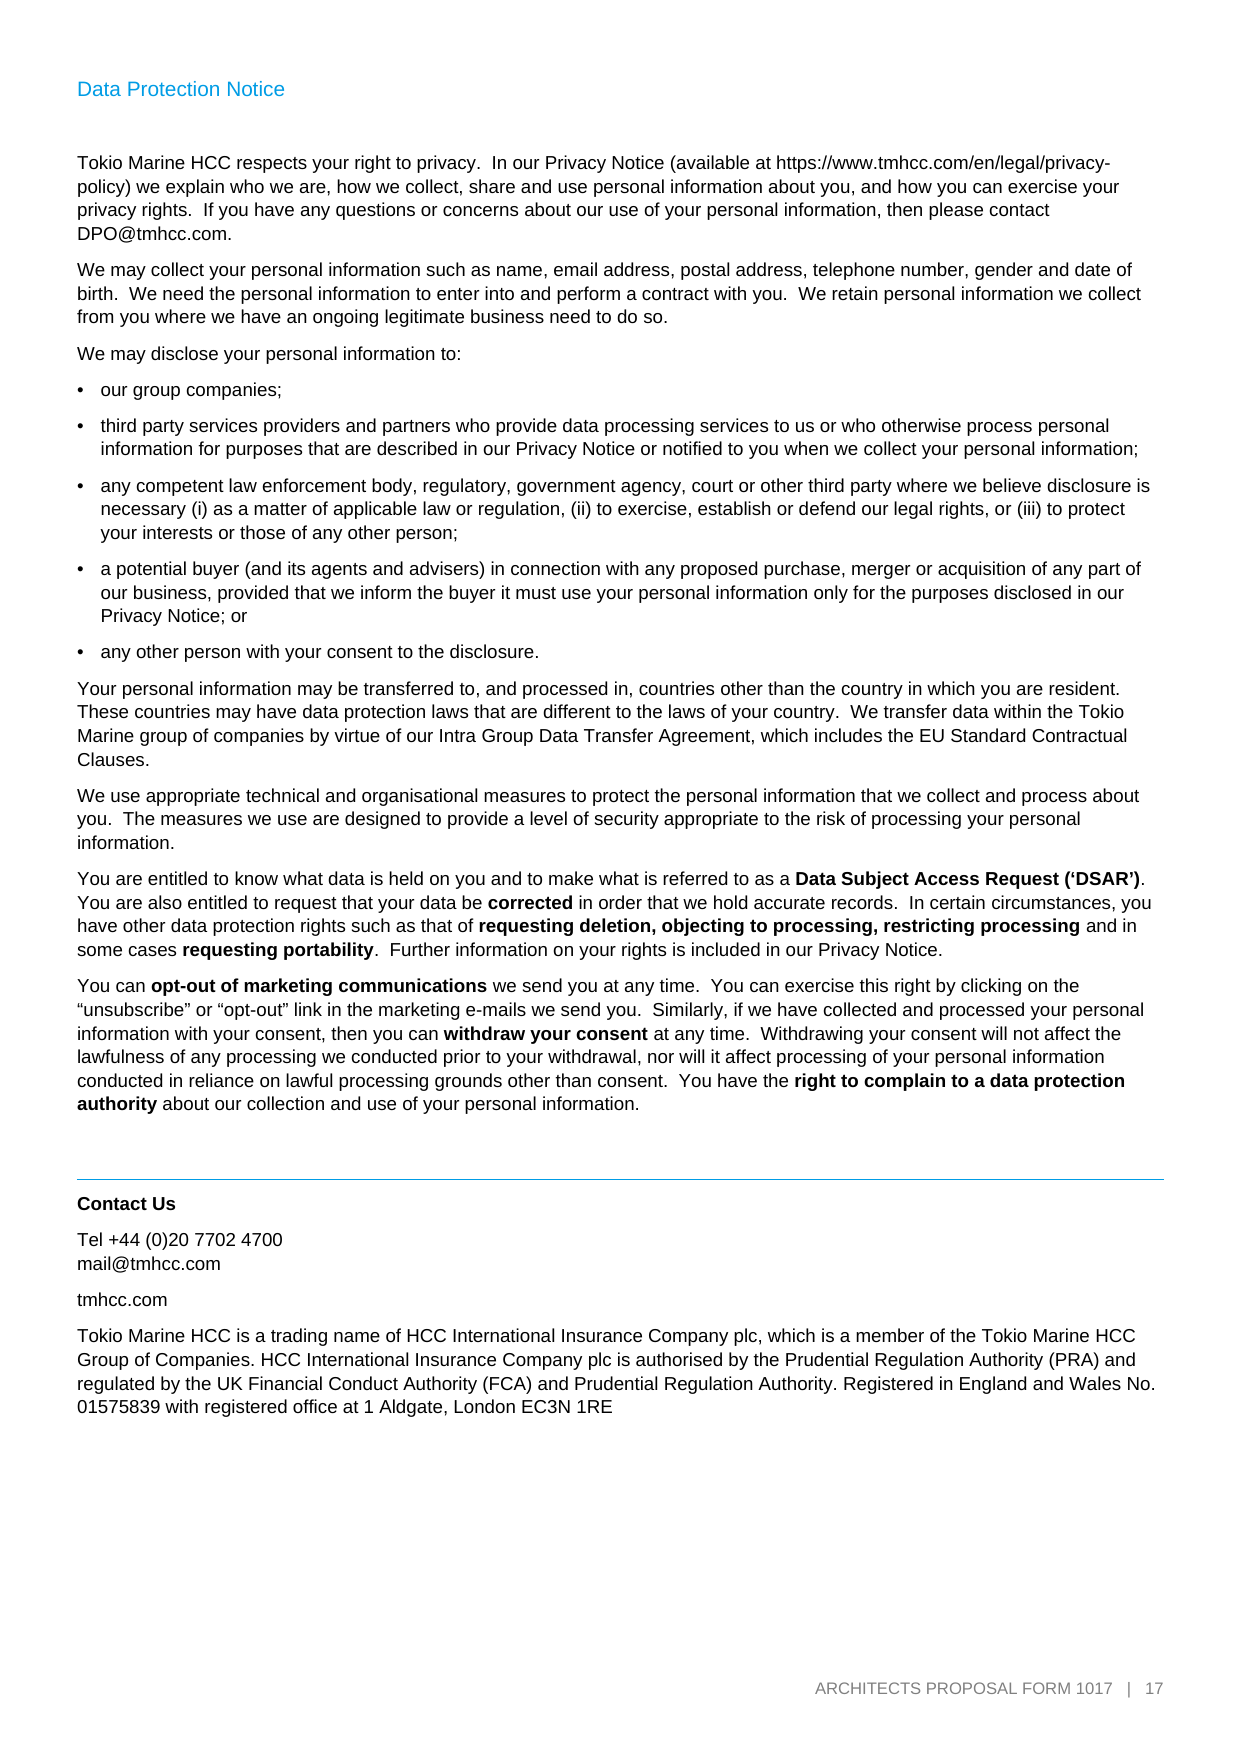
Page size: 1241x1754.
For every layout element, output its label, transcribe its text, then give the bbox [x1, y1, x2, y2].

text We may disclose your personal information to: [77, 342, 1163, 364]
text any competent law enforcement body, regulatory, government agency, court or other third party where we believe disclosure is necessary (i) as a matter of applicable law or regulation, (ii) to exercise, establish or defend our legal rights, or (iii) to protect your interests or those of any other person; [77, 474, 1163, 543]
subtitle Data Protection Notice [77, 77, 1163, 101]
text our group companies; [77, 378, 1163, 400]
table_header Contact Us Tel +44 (0)20 7702 4700 mail@tmhcc.com tmhcc.com Tokio Marine HCC is a trading name of HCC International Insurance Company plc, which is a member of the Tokio Marine HCC Group of Companies. HCC International Insurance Company plc is authorised by the Prudential Regulation Authority (PRA) and regulated by the UK Financial Conduct Authority (FCA) and Prudential Regulation Authority. Registered in England and Wales No. 01575839 with registered office at 1 Aldgate, London EC3N 1RE [77, 1180, 1163, 1419]
text a potential buyer (and its agents and advisers) in connection with any proposed purchase, merger or acquisition of any part of our business, provided that we inform the buyer it must use your personal information only for the purposes disclosed in our Privacy Notice; or [77, 558, 1163, 627]
text Your personal information may be transferred to, and processed in, countries other than the country in which you are resident. These countries may have data protection laws that are different to the laws of your country. We transfer data within the Tokio Marine group of companies by virtue of our Intra Group Data Transfer Agreement, which includes the EU Standard Contractual Clauses. [77, 677, 1163, 770]
text any other person with your consent to the disclosure. [77, 641, 1163, 663]
text third party services providers and partners who provide data processing services to us or who otherwise process personal information for purposes that are described in our Privacy Notice or notified to you when we collect your personal information; [77, 414, 1163, 460]
text You are entitled to know what data is held on you and to make what is referred to as a Data Subject Access Request (‘DSAR’). You are also entitled to request that your data be corrected in order that we hold accurate records. In certain circumstances, you have other data protection rights such as that of requesting deletion, objecting to processing, restricting processing and in some cases requesting portability. Further information on your rights is included in our Privacy Notice. [77, 868, 1163, 960]
text Tokio Marine HCC respects your right to privacy. In our Privacy Notice (available at https://www.tmhcc.com/en/legal/privacy-policy) we explain who we are, how we collect, share and use personal information about you, and how you can exercise your privacy rights. If you have any questions or concerns about our use of your personal information, then please contact DPO@tmhcc.com. [77, 152, 1163, 244]
text We may collect your personal information such as name, email address, postal address, telephone number, gender and date of birth. We need the personal information to enter into and perform a contract with you. We retain personal information we collect from you where we have an ongoing legitimate business need to do so. [77, 259, 1163, 328]
text We use appropriate technical and organisational measures to protect the personal information that we collect and process about you. The measures we use are designed to provide a level of security appropriate to the risk of processing your personal information. [77, 784, 1163, 853]
text You can opt-out of marketing communications we send you at any time. You can exercise this right by clicking on the “unsubscribe” or “opt-out” link in the marketing e-mails we send you. Similarly, if we have collected and processed your personal information with your consent, then you can withdraw your consent at any time. Withdrawing your consent will not affect the lawfulness of any processing we conducted prior to your withdrawal, nor will it affect processing of your personal information conducted in reliance on lawful processing grounds other than consent. You have the right to complain to a data protection authority about our collection and use of your personal information. [77, 975, 1163, 1115]
